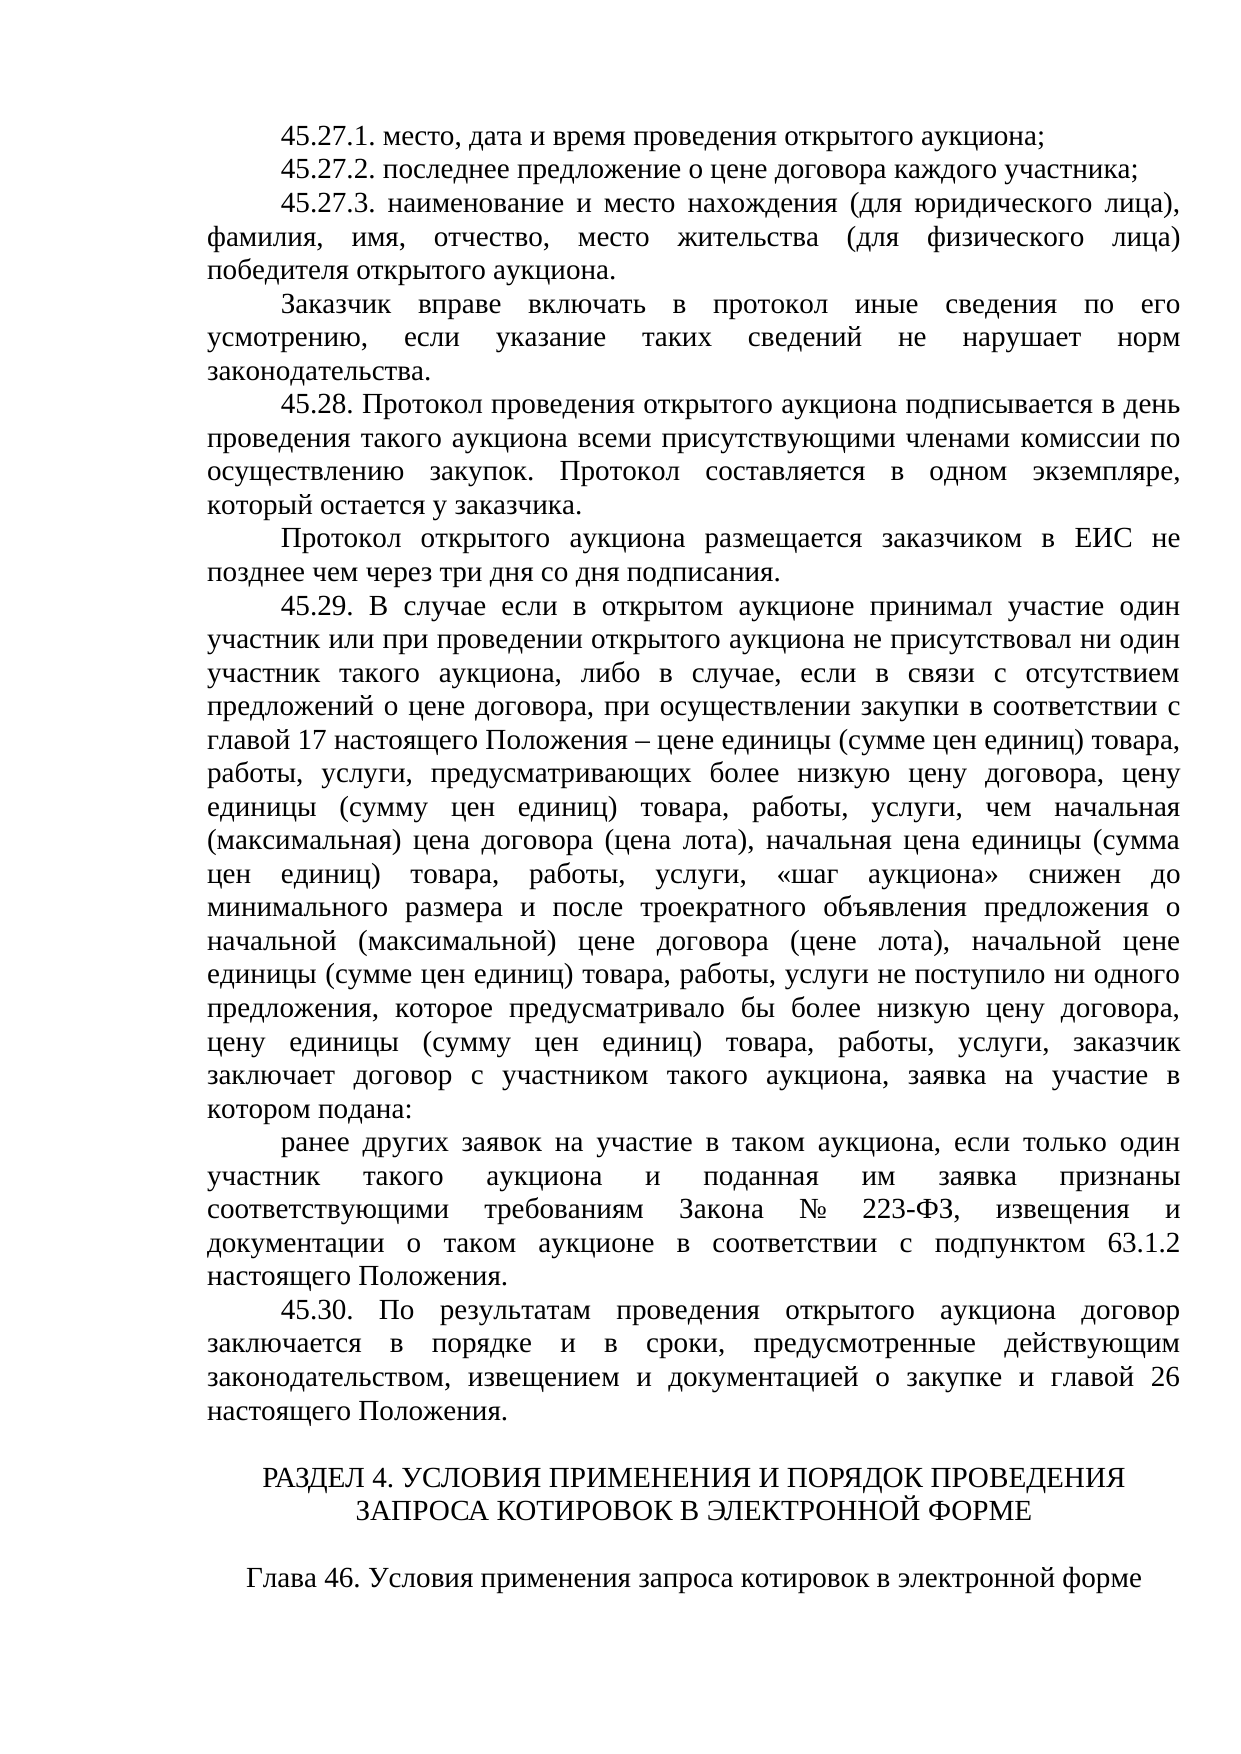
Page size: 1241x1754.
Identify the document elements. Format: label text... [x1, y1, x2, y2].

text 45.28. Протокол проведения открытого аукциона подписывается в день проведения такого аукциона всеми присутствующими членами комиссии по осуществлению закупок. Протокол составляется в одном экземпляре, который остается у заказчика. [207, 386, 1181, 521]
text 45.29. В случае если в открытом аукционе принимал участие один участник или при проведении открытого аукциона не присутствовал ни один участник такого аукциона, либо в случае, если в связи с отсутствием предложений о цене договора, при осуществлении закупки в соответствии с главой 17 настоящего Положения – цене единицы (сумме цен единиц) товара, работы, услуги, предусматривающих более низкую цену договора, цену единицы (сумму цен единиц) товара, работы, услуги, чем начальная (максимальная) цена договора (цена лота), начальная цена единицы (сумма цен единиц) товара, работы, услуги, «шаг аукциона» снижен до минимального размера и после троекратного объявления предложения о начальной (максимальной) цене договора (цене лота), начальной цене единицы (сумме цен единиц) товара, работы, услуги не поступило ни одного предложения, которое предусматривало бы более низкую цену договора, цену единицы (сумму цен единиц) товара, работы, услуги, заказчик заключает договор с участником такого аукциона, заявка на участие в котором подана: [207, 588, 1181, 1124]
subtitle РАЗДЕЛ 4. УСЛОВИЯ ПРИМЕНЕНИЯ И ПОРЯДОК ПРОВЕДЕНИЯ ЗАПРОСА КОТИРОВОК В ЭЛЕКТРОННОЙ ФОРМЕ [207, 1460, 1181, 1527]
text Протокол открытого аукциона размещается заказчиком в ЕИС не позднее чем через три дня со дня подписания. [207, 521, 1181, 588]
text 45.27.2. последнее предложение о цене договора каждого участника; [207, 152, 1181, 185]
text Заказчик вправе включать в протокол иные сведения по его усмотрению, если указание таких сведений не нарушает норм законодательства. [207, 286, 1181, 386]
list 45.30. По результатам проведения открытого аукциона договор заключается в порядке и в сроки, предусмотренные действующим законодательством, извещением и документацией о закупке и главой 26 настоящего Положения. [207, 1292, 1181, 1426]
text 45.27.3. наименование и место нахождения (для юридического лица), фамилия, имя, отчество, место жительства (для физического лица) победителя открытого аукциона. [207, 185, 1181, 286]
text 45.27.1. место, дата и время проведения открытого аукциона; [207, 118, 1181, 152]
subtitle Глава 46. Условия применения запроса котировок в электронной форме [207, 1560, 1181, 1594]
text ранее других заявок на участие в таком аукциона, если только один участник такого аукциона и поданная им заявка признаны соответствующими требованиям Закона № 223-ФЗ, извещения и документации о таком аукционе в соответствии с подпунктом 63.1.2 настоящего Положения. [207, 1124, 1181, 1292]
